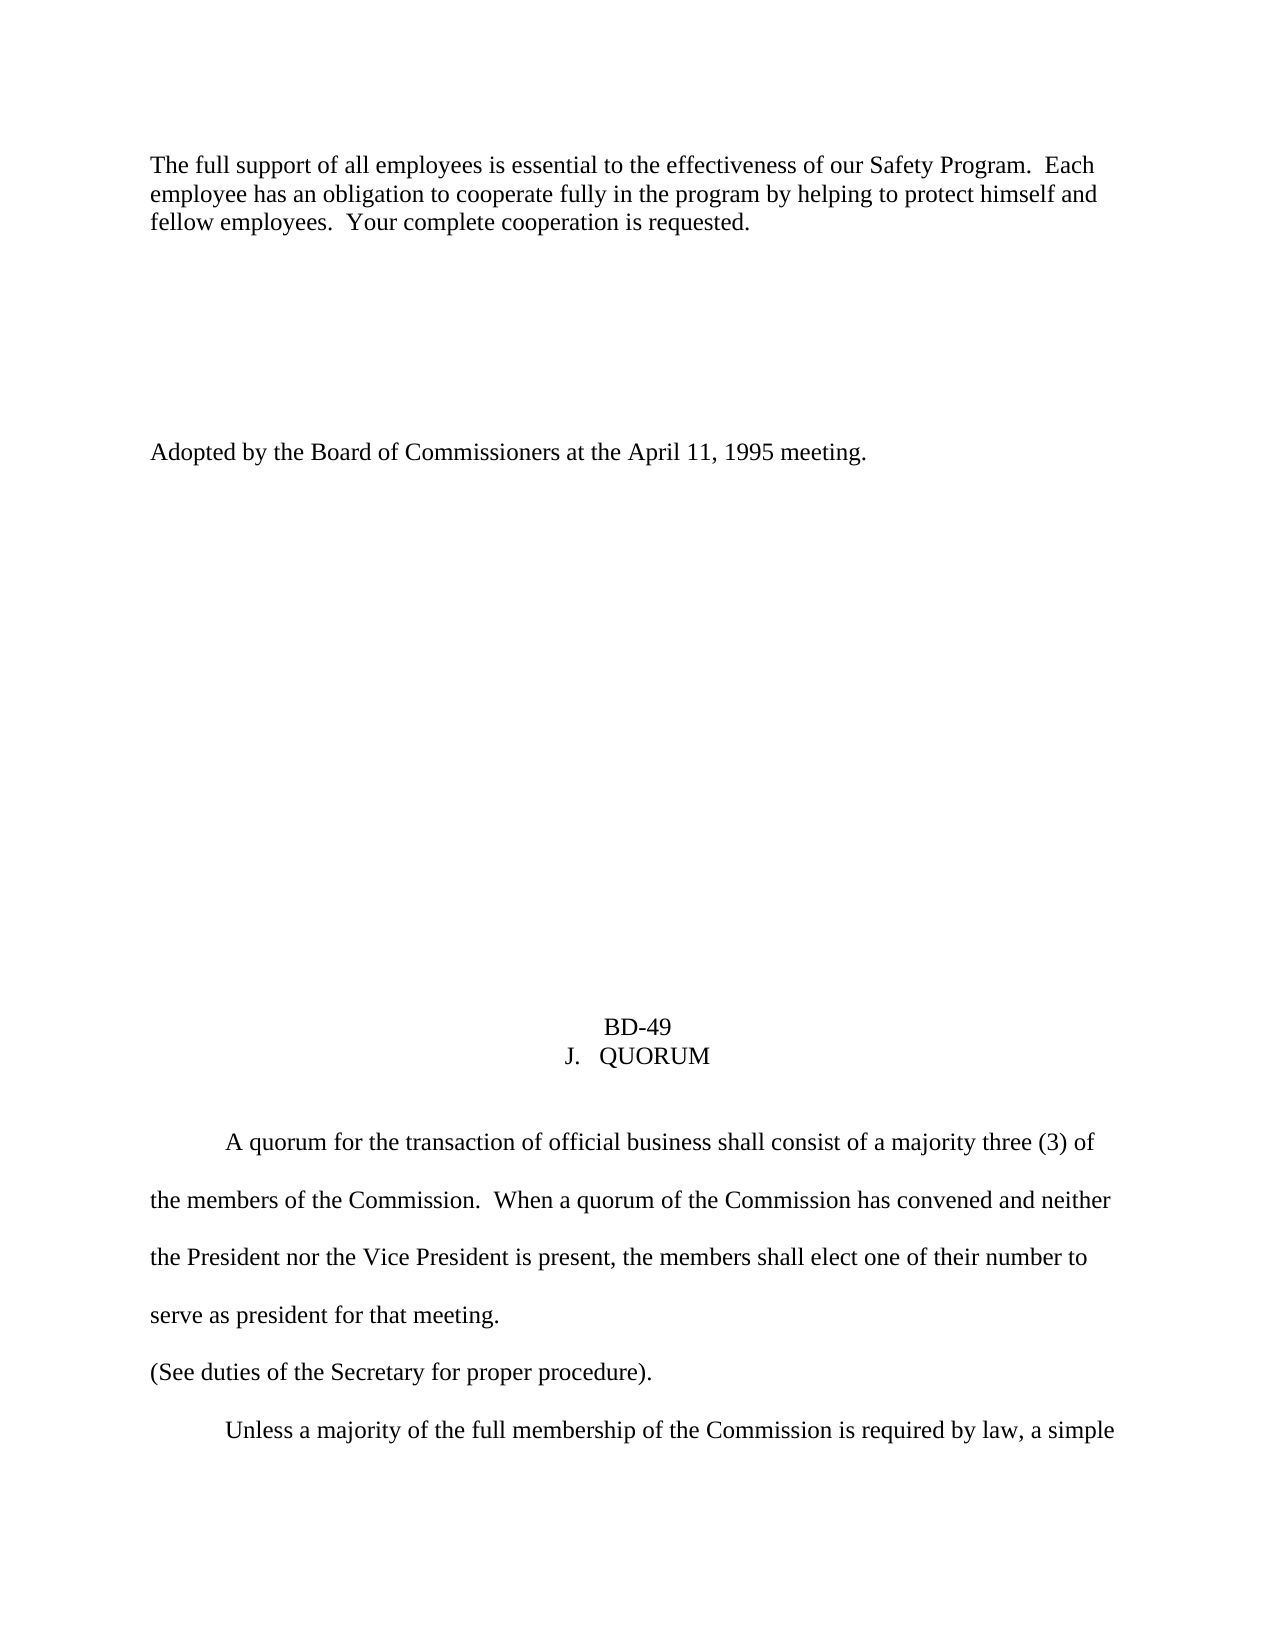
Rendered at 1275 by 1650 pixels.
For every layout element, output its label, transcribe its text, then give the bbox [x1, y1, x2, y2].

text Adopted by the Board of Commissioners at the meeting. [150, 437, 1125, 466]
text The full support of all employees is essential to the effectiveness of our Safety Program. Each employee has an obligation to cooperate fully in the program by helping to protect himself and fellow employees. Your complete cooperation is requested. [150, 150, 1125, 236]
text BD-49 [150, 1012, 1125, 1041]
text A quorum for the transaction of official business shall consist of a majority three (3) of the members of the Commission. When a quorum of the Commission has convened and neither the President nor the Vice President is present, the members shall elect one of their number to serve as president for that meeting. [150, 1127, 1125, 1329]
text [150, 1415, 1125, 1444]
text (See duties of the Secretary for proper procedure). [150, 1357, 1125, 1386]
text J. QUORUM [150, 1041, 1125, 1070]
